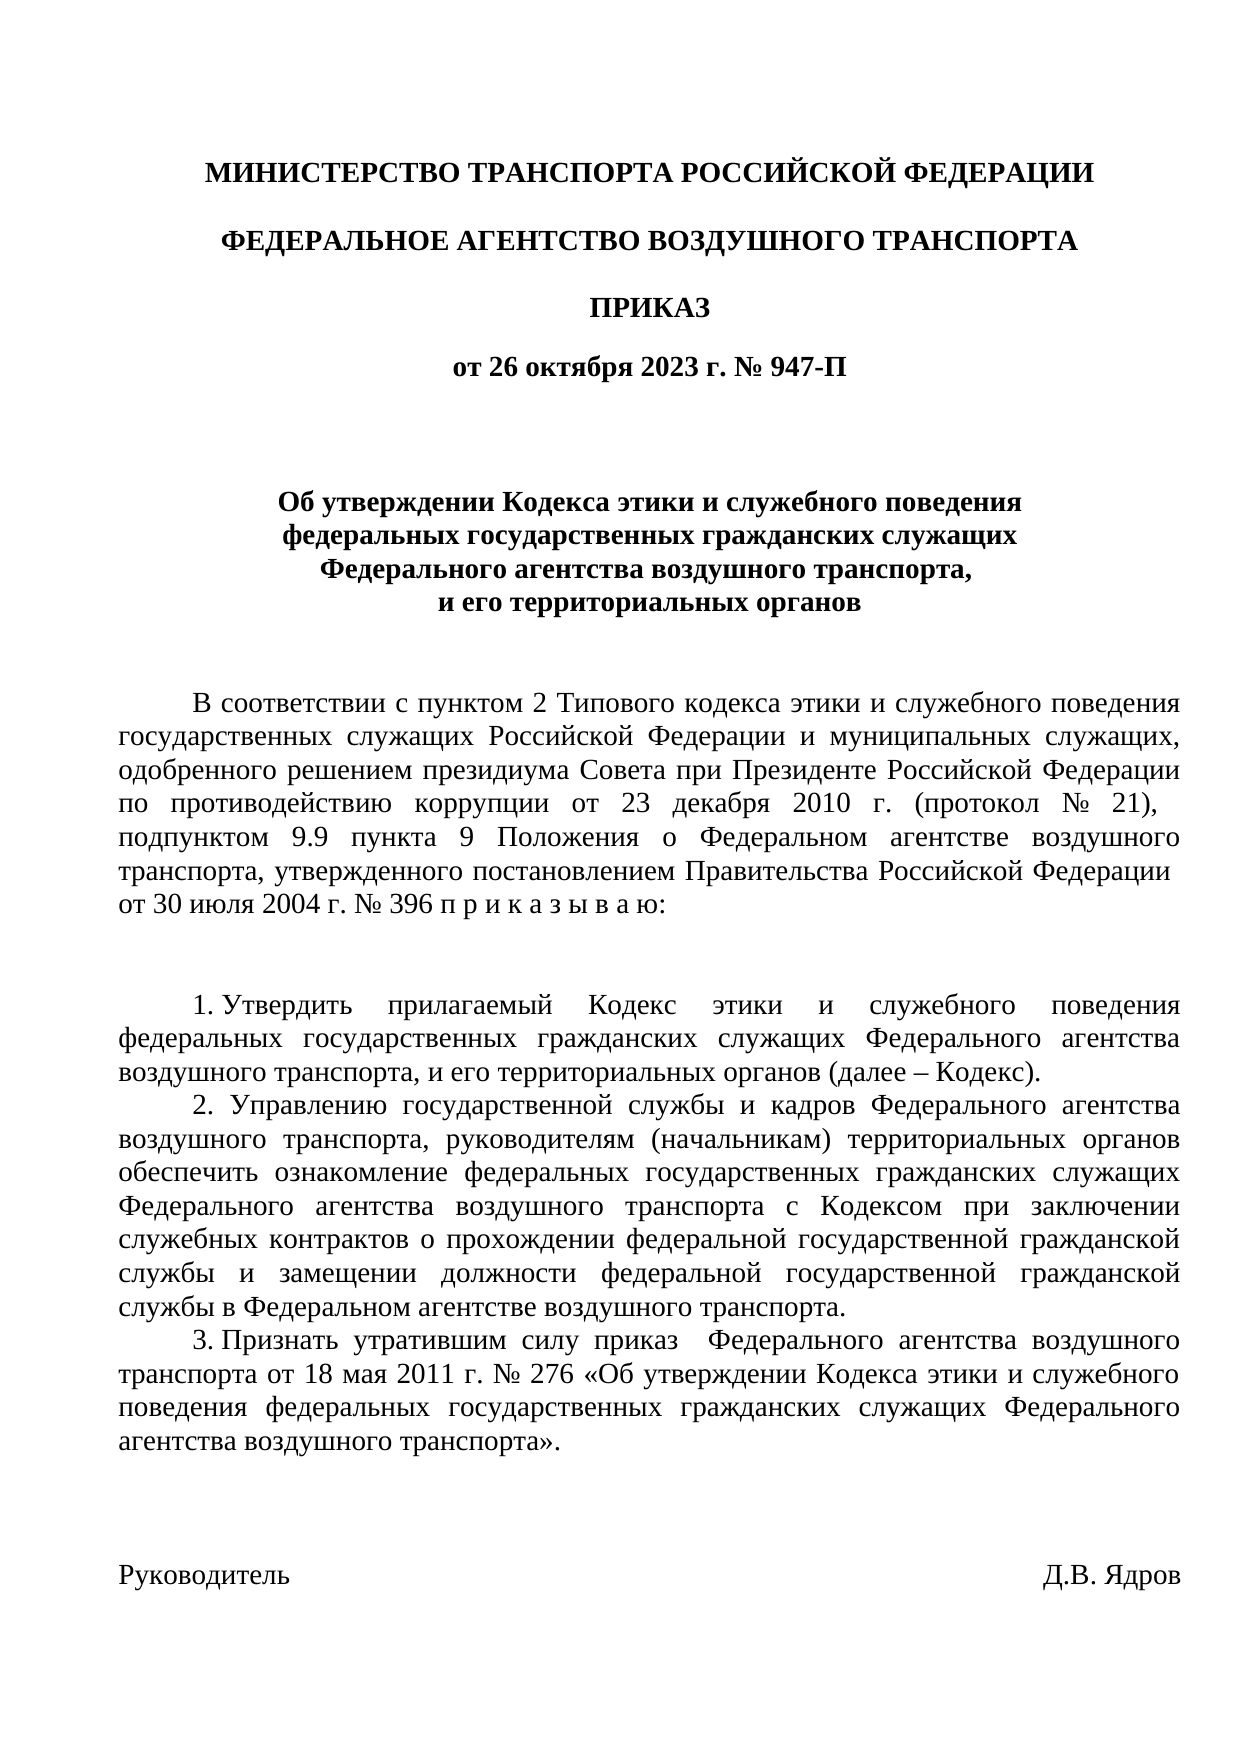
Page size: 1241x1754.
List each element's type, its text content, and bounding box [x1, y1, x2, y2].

text 1. Утвердить прилагаемый Кодекс этики и служебного поведения федеральных государственных гражданских служащих Федерального агентства воздушного транспорта, и его территориальных органов (далее – Кодекс). [118, 987, 1181, 1087]
text В соответствии с пунктом 2 Типового кодекса этики и служебного поведения государственных служащих Российской Федерации и муниципальных служащих, одобренного решением президиума Совета при Президенте Российской Федерации по противодействию коррупции от 23 декабря 2010 г. (протокол № 21), подпунктом 9.9 пункта 9 Положения о Федеральном агентстве воздушного транспорта, утвержденного постановлением Правительства Российской Федерации от 30 июля 2004 г. № 396 п р и к а з ы в а ю: [118, 685, 1181, 920]
text Об утверждении Кодекса этики и служебного поведения [118, 484, 1181, 517]
table_header Д.В. Ядров [650, 1557, 1192, 1591]
text федеральных государственных гражданских служащих [118, 517, 1181, 551]
text ПРИКАЗ [118, 290, 1181, 323]
text ФЕДЕРАЛЬНОЕ АГЕНТСТВО ВОЗДУШНОГО ТРАНСПОРТА [118, 223, 1181, 256]
table_header Руководитель [107, 1557, 649, 1591]
text МИНИСТЕРСТВО ТРАНСПОРТА РОССИЙСКОЙ ФЕДЕРАЦИИ [118, 156, 1181, 189]
text от 26 октября 2023 г. № 947-П [118, 349, 1181, 383]
text 3. Признать утратившим силу приказ Федерального агентства воздушного транспорта от 18 мая 2011 г. № 276 «Об утверждении Кодекса этики и служебного поведения федеральных государственных гражданских служащих Федерального агентства воздушного транспорта». [118, 1322, 1181, 1456]
text 2. Управлению государственной службы и кадров Федерального агентства воздушного транспорта, руководителям (начальникам) территориальных органов обеспечить ознакомление федеральных государственных гражданских служащих Федерального агентства воздушного транспорта с Кодексом при заключении служебных контрактов о прохождении федеральной государственной гражданской службы и замещении должности федеральной государственной гражданской службы в Федеральном агентстве воздушного транспорта. [118, 1087, 1181, 1322]
text Федерального агентства воздушного транспорта, и его территориальных органов [118, 551, 1181, 618]
